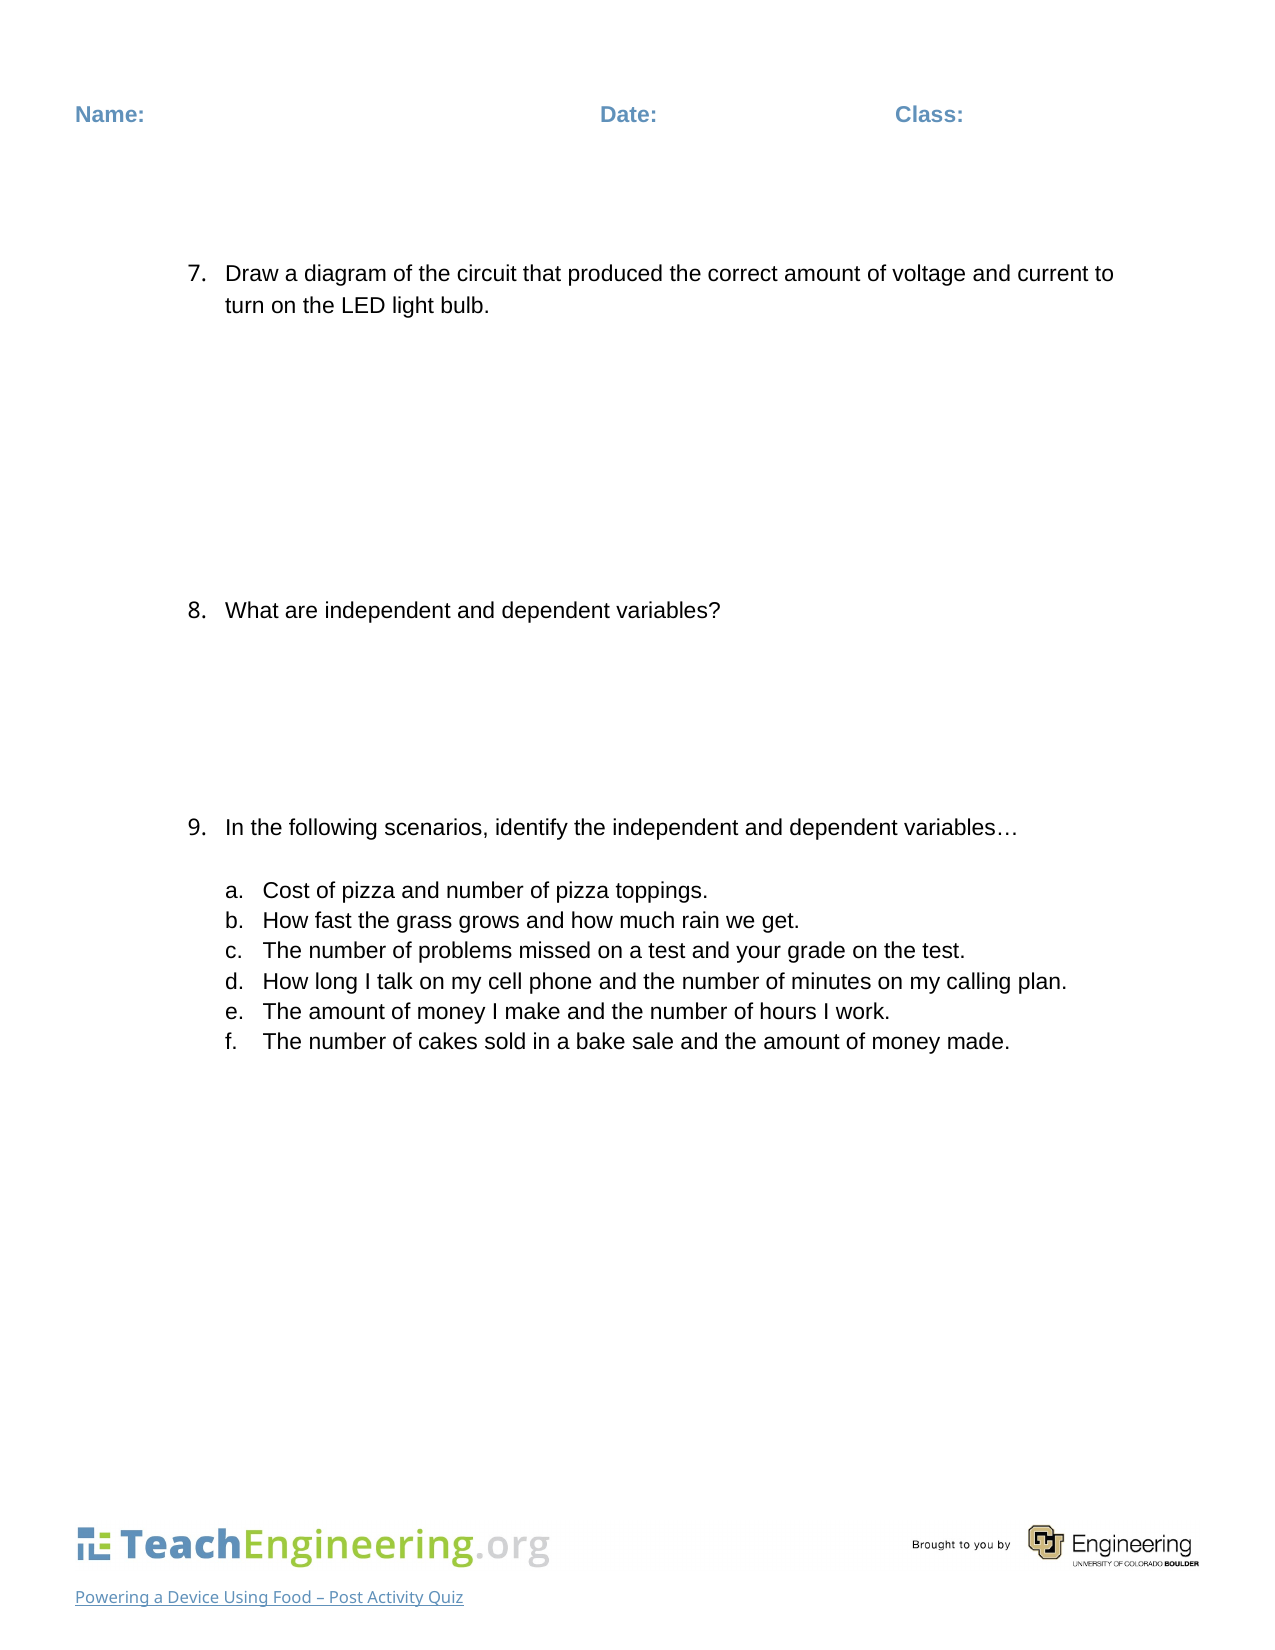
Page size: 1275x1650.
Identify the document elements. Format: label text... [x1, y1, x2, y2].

list In the following scenarios, identify the independent and dependent variables… [150, 811, 1125, 842]
list The number of cakes sold in a bake sale and the amount of money made. [225, 1028, 1125, 1054]
list What are independent and dependent variables? [187, 594, 1125, 625]
list How long I talk on my cell phone and the number of minutes on my calling plan. [225, 968, 1125, 994]
list Draw a diagram of the circuit that produced the correct amount of voltage and current to turn on the LED light bulb. [187, 256, 1125, 318]
list How fast the grass grows and how much rain we get. [225, 907, 1125, 933]
list The number of problems missed on a test and your grade on the test. [225, 937, 1125, 964]
list The amount of money I make and the number of hours I work. [225, 998, 1125, 1024]
list Cost of pizza and number of pizza toppings. [225, 877, 1125, 903]
picture [75, 1520, 1200, 1571]
